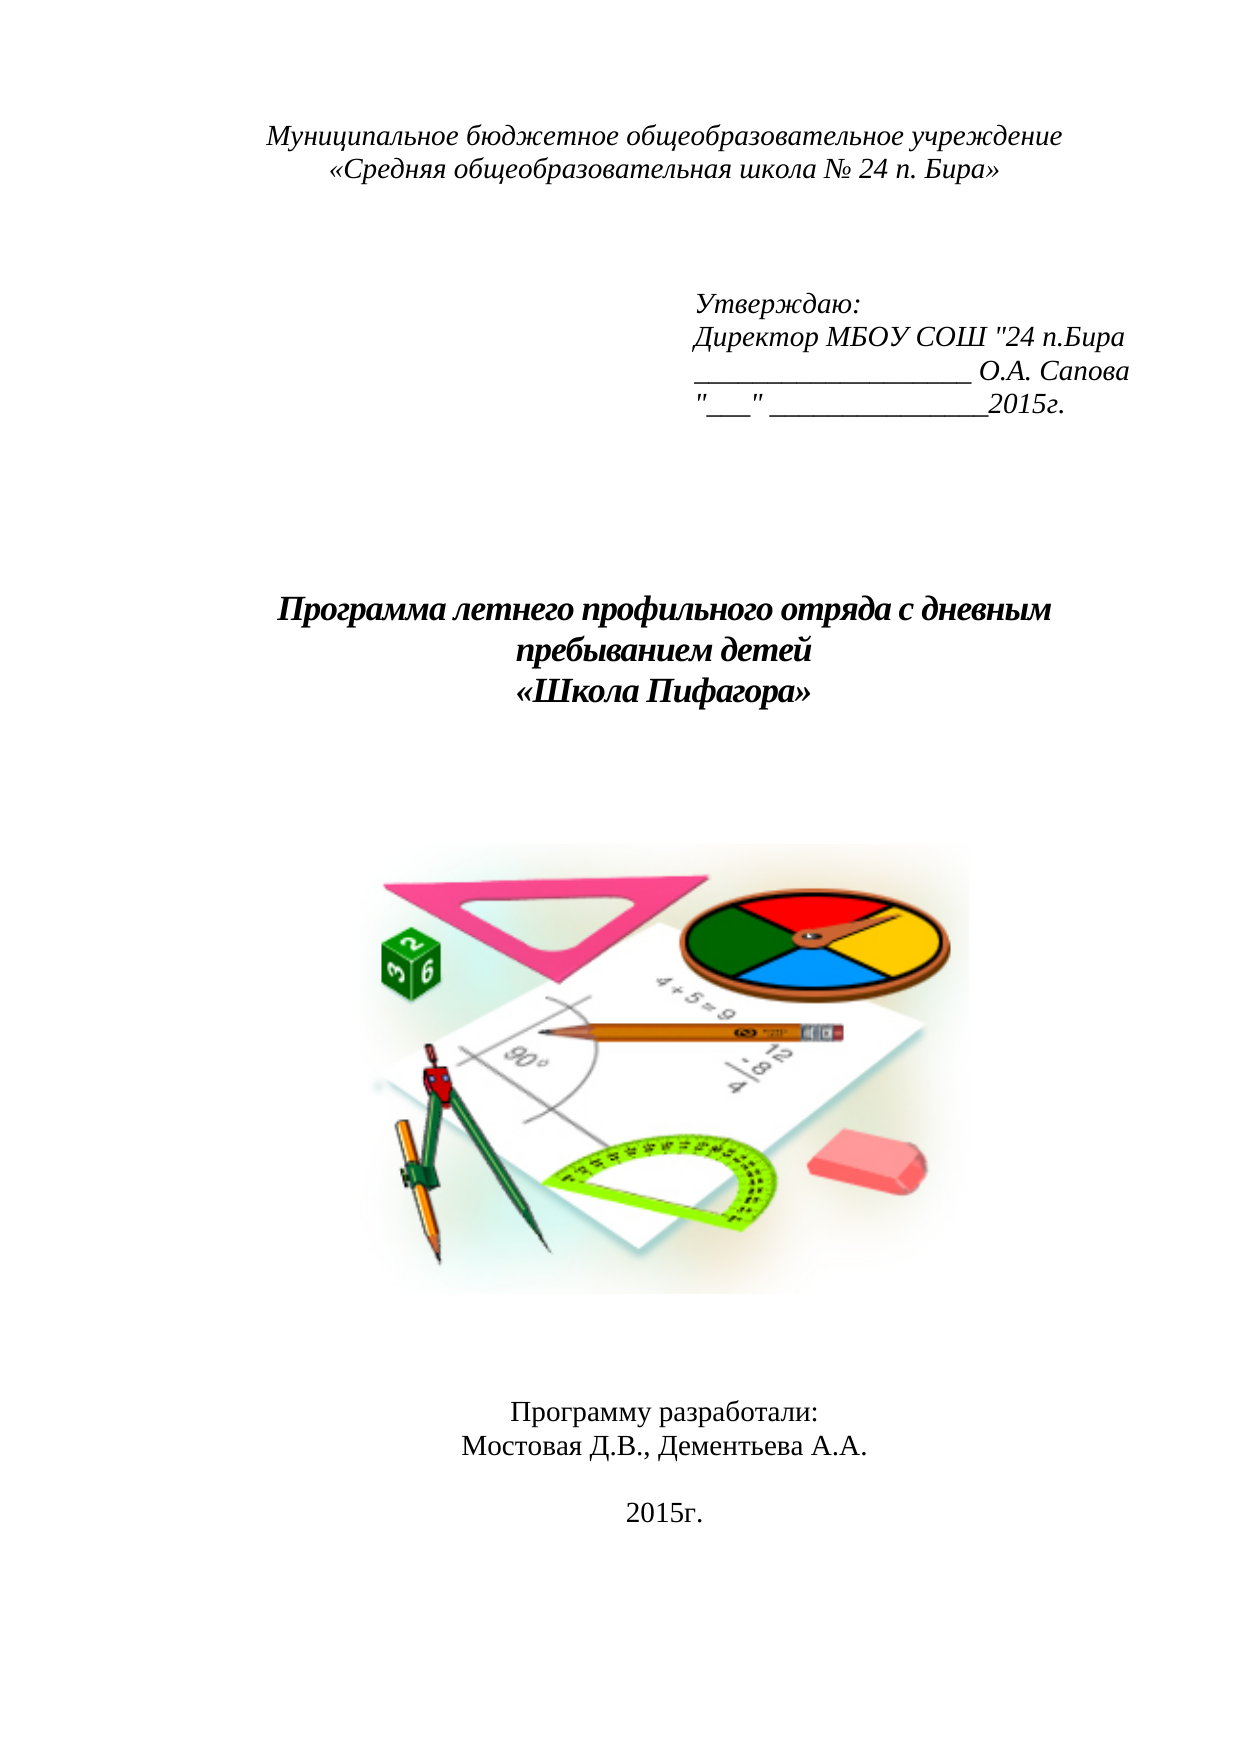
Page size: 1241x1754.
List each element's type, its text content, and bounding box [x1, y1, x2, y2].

text Программа летнего профильного отряда с дневным пребыванием детей [177, 588, 1152, 669]
text ___________________ О.А. Сапова [177, 353, 1152, 386]
text «Школа Пифагора» [177, 669, 1152, 710]
text Муниципальное бюджетное общеобразовательное учреждение [177, 118, 1152, 152]
text "___" _______________2015г. [177, 386, 1152, 420]
text Директор МБОУ СОШ "24 п.Бира [177, 319, 1152, 353]
picture [359, 844, 970, 1294]
text «Средняя общеобразовательная школа № 24 п. Бира» [177, 152, 1152, 185]
text 2015г. [177, 1495, 1152, 1528]
text Программу разработали: [177, 1394, 1152, 1428]
text Утверждаю: [177, 286, 1152, 319]
text Мостовая Д.В., Дементьева А.А. [177, 1428, 1152, 1461]
